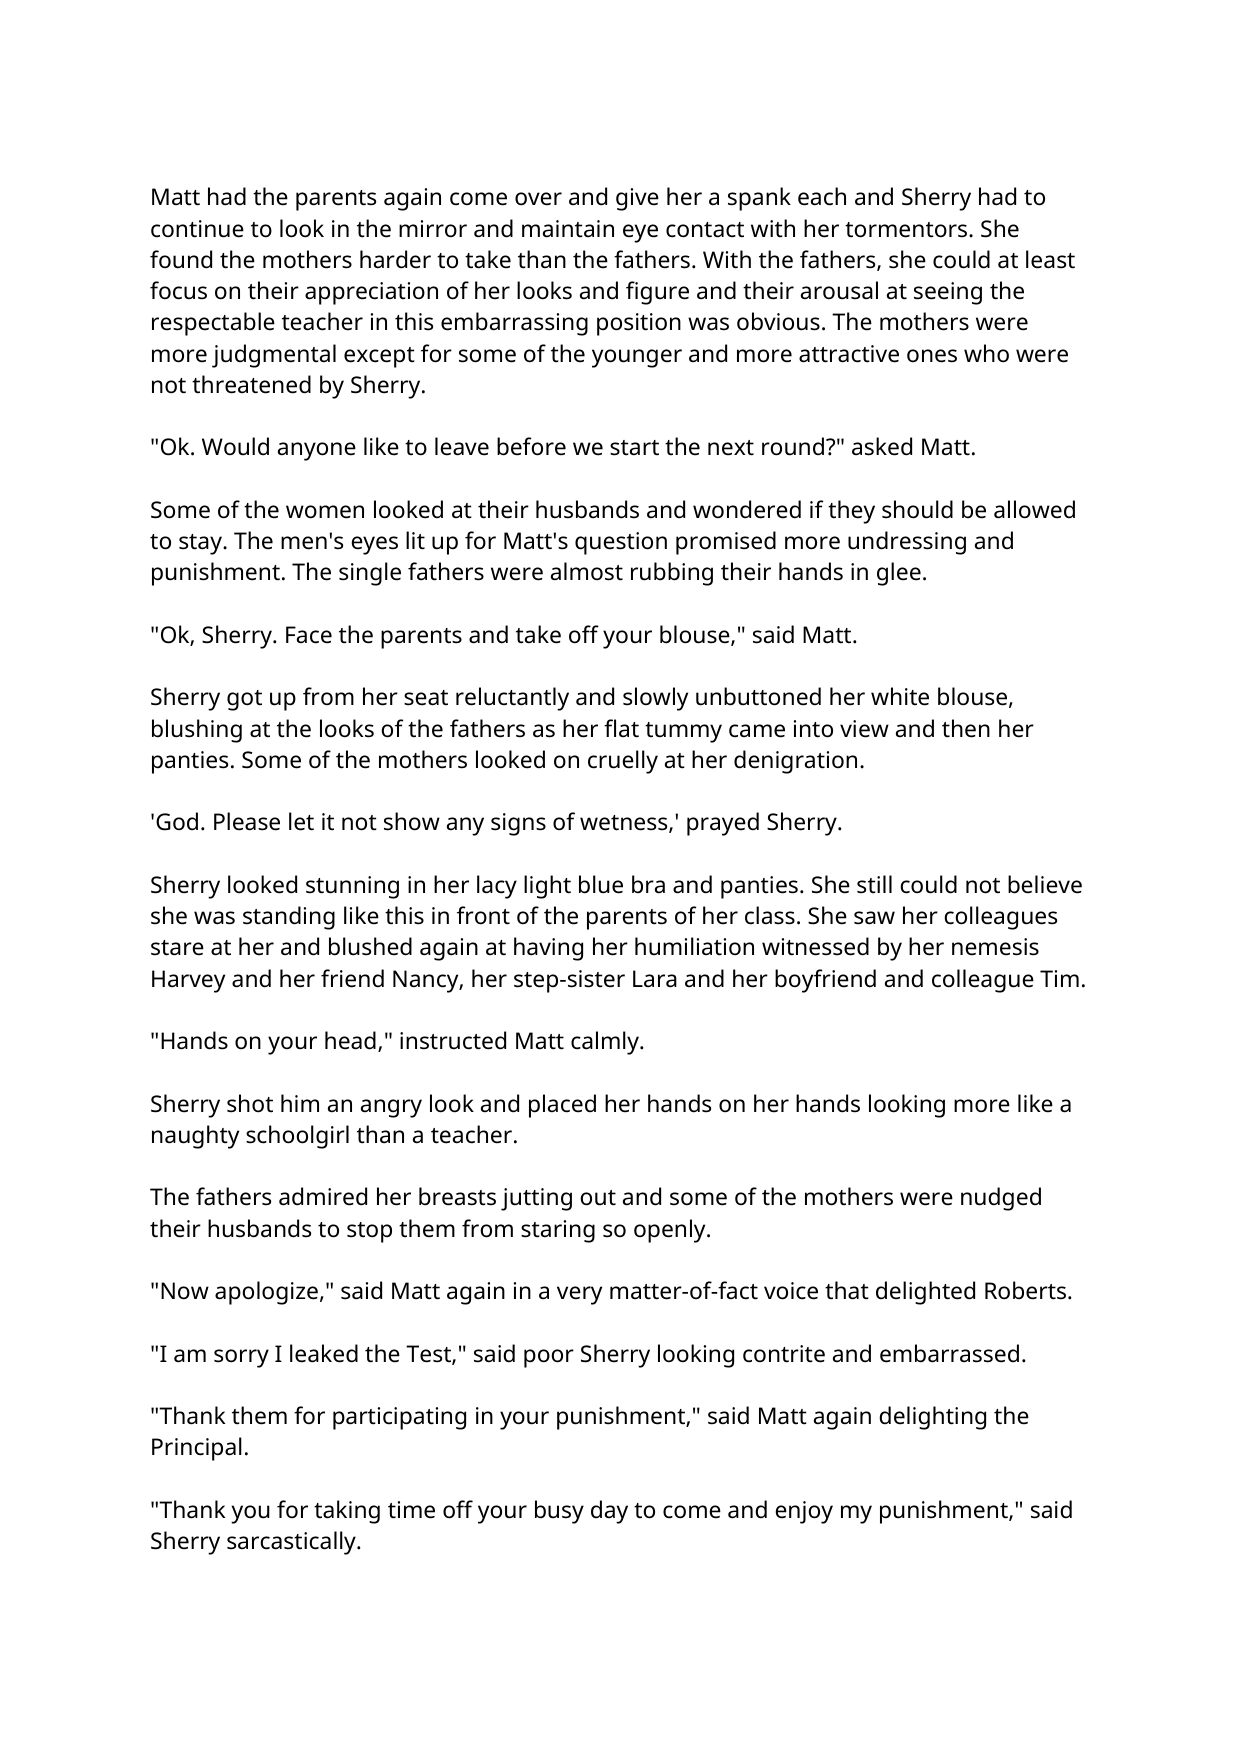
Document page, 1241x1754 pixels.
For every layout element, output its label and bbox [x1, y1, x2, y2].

text [150, 150, 1090, 1587]
